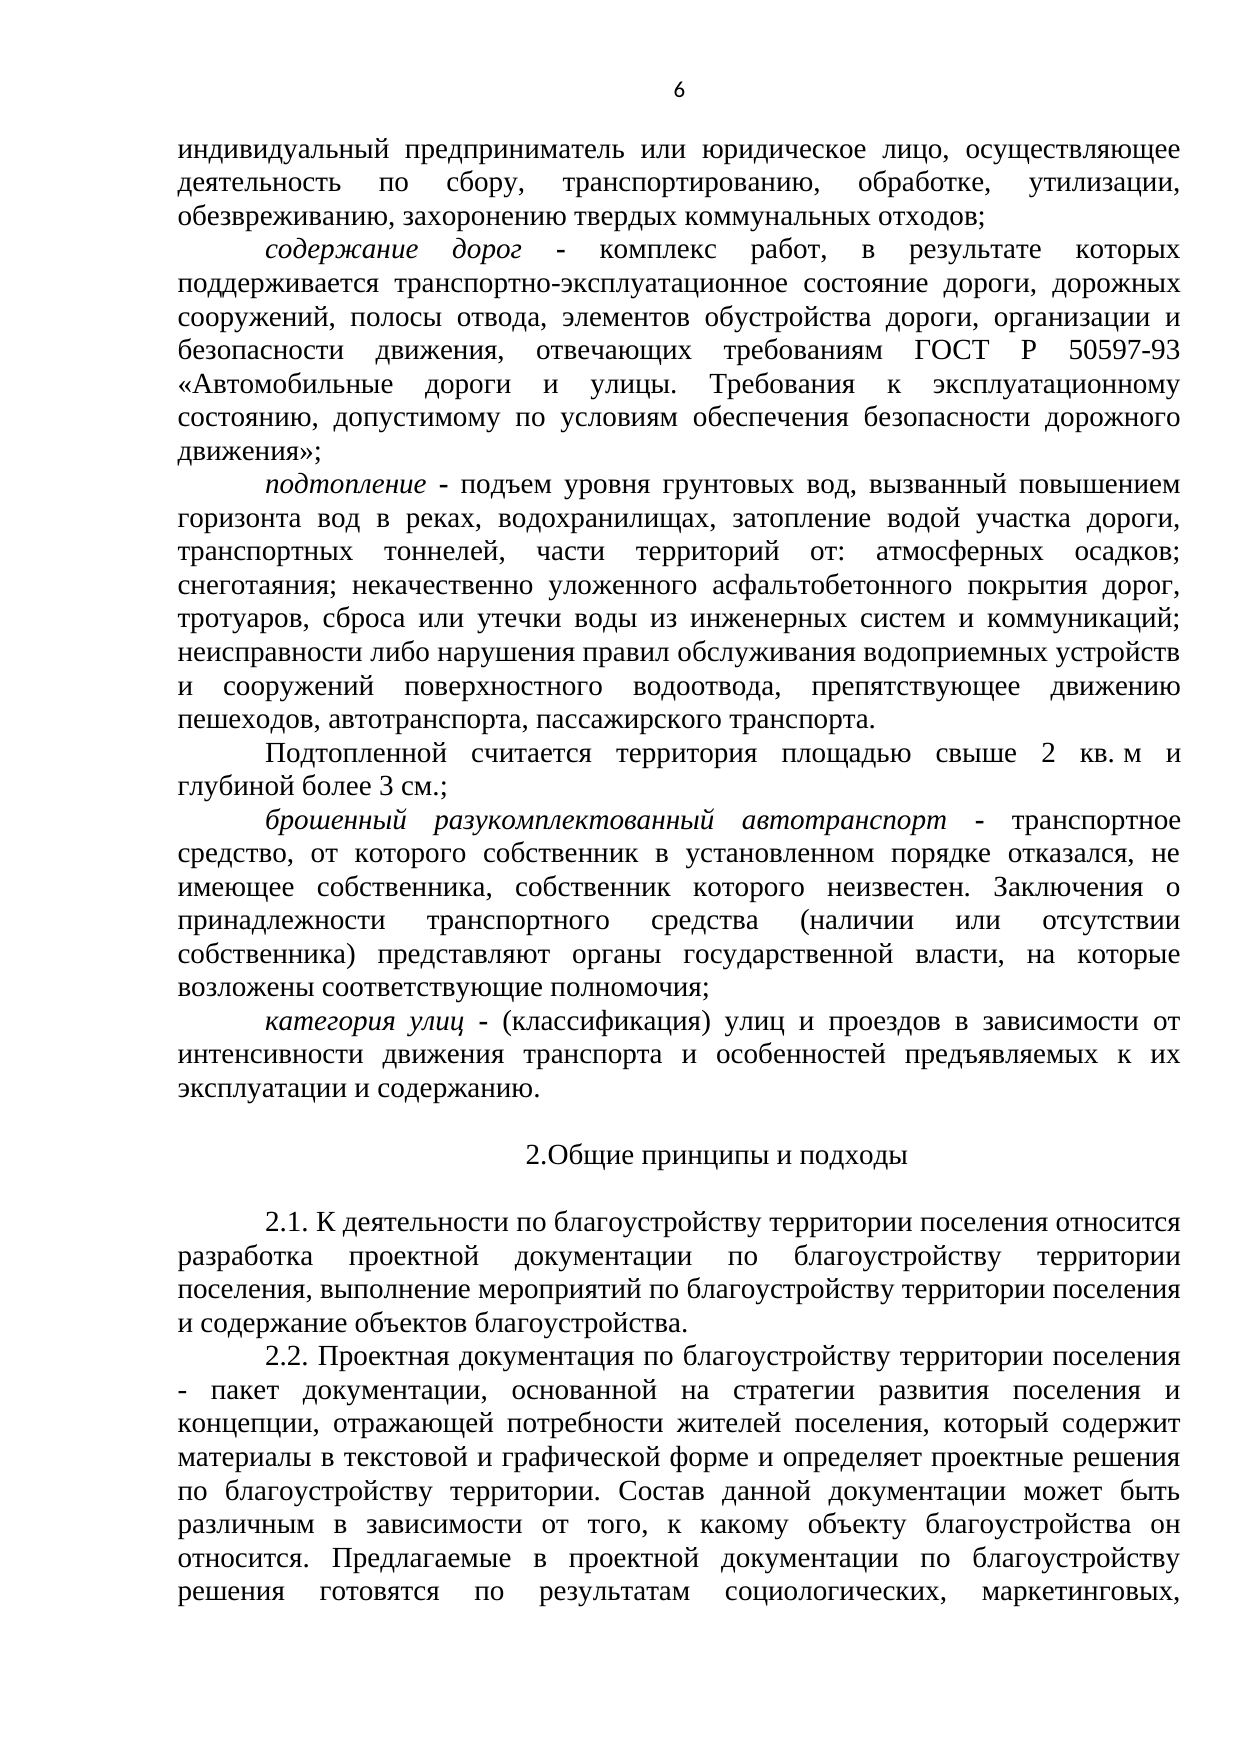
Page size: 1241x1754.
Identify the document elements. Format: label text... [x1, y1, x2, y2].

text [177, 1338, 1181, 1607]
text 2.Общие принципы и подходы [177, 1137, 1181, 1171]
text 2.1. К деятельности по благоустройству территории поселения относится разработка проектной документации по благоустройству территории поселения, выполнение мероприятий по благоустройству территории поселения и содержание объектов благоустройства. [177, 1204, 1181, 1338]
text брошенный разукомплектованный автотранспорт - транспортное средство, от которого собственник в установленном порядке отказался, не имеющее собственника, собственник которого неизвестен. Заключения о принадлежности транспортного средства (наличии или отсутствии собственника) представляют органы государственной власти, на которые возложены соответствующие полномочия; [177, 802, 1181, 1003]
text содержание дорог - комплекс работ, в результате которых поддерживается транспортно-эксплуатационное состояние дороги, дорожных сооружений, полосы отвода, элементов обустройства дороги, организации и безопасности движения, отвечающих требованиям ГОСТ Р 50597-93 «Автомобильные дороги и улицы. Требования к эксплуатационному состоянию, допустимому по условиям обеспечения безопасности дорожного движения»; [177, 232, 1181, 466]
text подтопление - подъем уровня грунтовых вод, вызванный повышением горизонта вод в реках, водохранилищах, затопление водой участка дороги, транспортных тоннелей, части территорий от: атмосферных осадков; снеготаяния; некачественно уложенного асфальтобетонного покрытия дорог, тротуаров, сброса или утечки воды из инженерных систем и коммуникаций; неисправности либо нарушения правил обслуживания водоприемных устройств и сооружений поверхностного водоотвода, препятствующее движению пешеходов, автотранспорта, пассажирского транспорта. [177, 466, 1181, 735]
text Подтопленной считается территория площадью свыше 2 кв. м и глубиной более 3 см.; [177, 735, 1181, 802]
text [177, 131, 1181, 232]
text категория улиц - (классификация) улиц и проездов в зависимости от интенсивности движения транспорта и особенностей предъявляемых к их эксплуатации и содержанию. [177, 1003, 1181, 1104]
